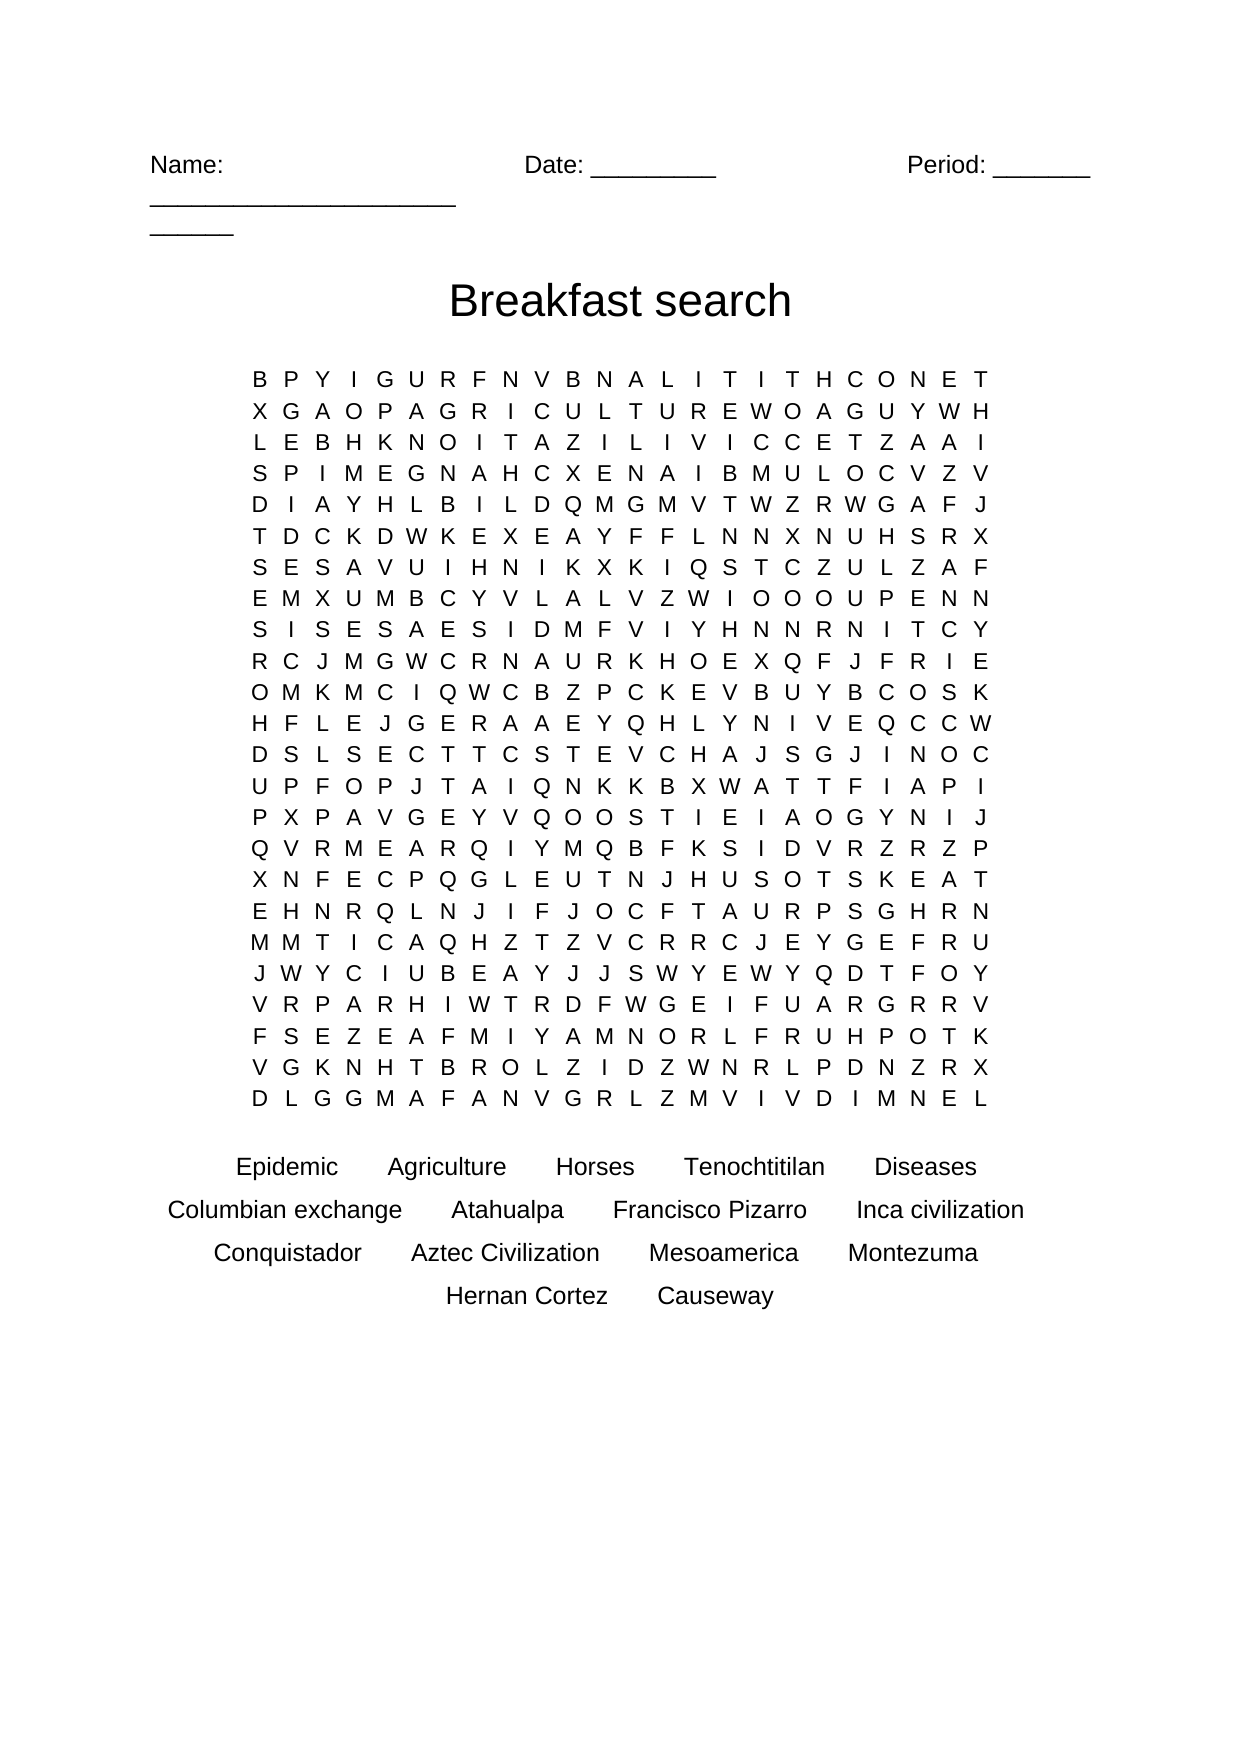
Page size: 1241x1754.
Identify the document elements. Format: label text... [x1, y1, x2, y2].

table_cell S [745, 864, 777, 895]
table_cell S [714, 551, 745, 583]
table_cell O [902, 1020, 933, 1051]
table_cell U [808, 1020, 839, 1051]
table_cell U [244, 770, 275, 801]
table_header A [620, 364, 651, 395]
table_cell R [307, 833, 338, 864]
table_cell N [495, 551, 526, 583]
table_cell S [714, 833, 745, 864]
table_cell T [871, 958, 902, 989]
table_cell A [745, 770, 777, 801]
table_cell Y [808, 676, 839, 708]
table_cell C [620, 676, 651, 708]
table_cell V [808, 708, 839, 739]
table_cell L [307, 739, 338, 770]
table_cell I [495, 833, 526, 864]
table_cell E [275, 426, 307, 458]
table_cell D [777, 833, 808, 864]
table_cell U [714, 864, 745, 895]
table_cell Z [902, 551, 933, 583]
table_cell Q [526, 801, 557, 833]
text Epidemic Agriculture Horses Tenochtitilan Diseases Columbian exchange Atahualpa Francisco Pizarro Inca civilization Conquistador Aztec Civilization Mesoamerica Montezuma Hernan Cortez Causeway [150, 1151, 1090, 1309]
table_cell Z [558, 926, 589, 958]
table_cell P [275, 458, 307, 489]
table_cell H [683, 739, 714, 770]
table_cell O [808, 801, 839, 833]
table_cell N [840, 614, 871, 645]
table_cell V [369, 551, 401, 583]
table_cell U [401, 958, 432, 989]
table_cell V [620, 583, 651, 614]
table_cell R [464, 645, 495, 676]
table_cell G [432, 395, 463, 426]
table_cell N [432, 895, 463, 926]
table_cell V [275, 833, 307, 864]
table_cell F [620, 520, 651, 551]
table_cell D [526, 489, 557, 520]
table_header U [401, 364, 432, 395]
table_cell B [432, 1051, 463, 1083]
table_cell E [589, 739, 620, 770]
table_cell T [526, 926, 557, 958]
table_cell K [307, 1051, 338, 1083]
table_cell F [934, 489, 965, 520]
table_cell I [714, 426, 745, 458]
table_cell C [934, 614, 965, 645]
table_cell G [840, 801, 871, 833]
table_cell I [338, 926, 369, 958]
table_cell V [965, 989, 996, 1020]
table_cell H [369, 1051, 401, 1083]
table_cell S [620, 801, 651, 833]
table_cell N [432, 458, 463, 489]
table_cell Z [934, 458, 965, 489]
table_cell W [965, 708, 996, 739]
table_cell N [620, 864, 651, 895]
table_cell I [464, 426, 495, 458]
table_cell E [589, 458, 620, 489]
table_cell E [714, 958, 745, 989]
table_cell H [275, 895, 307, 926]
table_cell L [808, 458, 839, 489]
table_cell L [965, 1083, 996, 1114]
table_cell L [526, 583, 557, 614]
table_cell B [840, 676, 871, 708]
table_cell Y [965, 958, 996, 989]
table_header G [369, 364, 401, 395]
table_cell O [589, 801, 620, 833]
table_cell K [620, 551, 651, 583]
table_cell F [808, 645, 839, 676]
table_cell H [965, 395, 996, 426]
table_cell P [401, 864, 432, 895]
table_cell H [338, 426, 369, 458]
table_cell R [432, 833, 463, 864]
table_cell P [871, 1020, 902, 1051]
table_cell Q [432, 864, 463, 895]
table_cell F [589, 614, 620, 645]
table_cell Q [244, 833, 275, 864]
table_cell V [589, 926, 620, 958]
table_cell Y [589, 708, 620, 739]
table_cell K [965, 676, 996, 708]
table_cell N [745, 520, 777, 551]
table_cell N [871, 1051, 902, 1083]
table_cell E [965, 645, 996, 676]
table_cell R [369, 989, 401, 1020]
table_cell M [275, 676, 307, 708]
table_cell V [369, 801, 401, 833]
table_cell C [526, 395, 557, 426]
table_cell T [495, 426, 526, 458]
table_cell G [871, 489, 902, 520]
table_cell P [275, 770, 307, 801]
table_cell L [620, 426, 651, 458]
table_cell C [934, 708, 965, 739]
table_cell K [369, 426, 401, 458]
table_cell M [275, 926, 307, 958]
table_cell P [244, 801, 275, 833]
table_cell F [840, 770, 871, 801]
table_cell O [683, 645, 714, 676]
table_cell A [464, 458, 495, 489]
table_cell Z [902, 1051, 933, 1083]
table_cell S [840, 895, 871, 926]
table_cell M [558, 614, 589, 645]
table_cell B [401, 583, 432, 614]
table_cell O [777, 583, 808, 614]
table_cell Q [432, 676, 463, 708]
table_cell X [745, 645, 777, 676]
table_cell G [369, 645, 401, 676]
table_cell K [620, 770, 651, 801]
table_cell O [934, 739, 965, 770]
table_cell T [432, 739, 463, 770]
table_cell N [558, 770, 589, 801]
table_cell G [840, 926, 871, 958]
table_cell R [338, 895, 369, 926]
table_cell L [495, 864, 526, 895]
table_cell I [777, 708, 808, 739]
table_cell M [338, 833, 369, 864]
table_cell V [620, 614, 651, 645]
table_cell O [558, 801, 589, 833]
table_header V [526, 364, 557, 395]
table_cell I [714, 583, 745, 614]
table_cell E [432, 614, 463, 645]
table_cell A [934, 551, 965, 583]
table_cell V [965, 458, 996, 489]
table_cell A [808, 395, 839, 426]
table_cell C [777, 551, 808, 583]
table_cell Y [871, 801, 902, 833]
table_cell I [464, 489, 495, 520]
table_cell P [934, 770, 965, 801]
table_cell Z [651, 583, 683, 614]
table_cell A [902, 426, 933, 458]
table_header L [651, 364, 683, 395]
table_header T [714, 364, 745, 395]
table_cell R [777, 1020, 808, 1051]
table_cell V [526, 1083, 557, 1114]
table_cell C [369, 676, 401, 708]
table_cell C [432, 645, 463, 676]
table_cell Y [526, 958, 557, 989]
table_cell R [683, 395, 714, 426]
table_cell R [934, 520, 965, 551]
table_cell G [871, 895, 902, 926]
table_cell I [965, 426, 996, 458]
table_cell A [401, 1020, 432, 1051]
table_cell I [683, 458, 714, 489]
table_cell G [275, 1051, 307, 1083]
table_cell T [808, 864, 839, 895]
table_cell S [526, 739, 557, 770]
table_cell X [275, 801, 307, 833]
table_cell Z [558, 1051, 589, 1083]
table_cell T [745, 551, 777, 583]
table_cell T [495, 989, 526, 1020]
table_cell W [745, 395, 777, 426]
table_cell E [464, 958, 495, 989]
table_cell L [526, 1051, 557, 1083]
table_cell F [965, 551, 996, 583]
table_cell R [934, 1051, 965, 1083]
table_cell E [338, 708, 369, 739]
table_cell E [338, 614, 369, 645]
table_cell J [244, 958, 275, 989]
table_cell J [651, 864, 683, 895]
table_cell A [526, 426, 557, 458]
table_cell R [808, 614, 839, 645]
table_cell F [651, 520, 683, 551]
table_cell C [777, 426, 808, 458]
table_cell H [840, 1020, 871, 1051]
table_cell D [840, 1051, 871, 1083]
table_cell J [401, 770, 432, 801]
table_cell F [526, 895, 557, 926]
table_cell N [902, 1083, 933, 1114]
table_cell R [464, 708, 495, 739]
table_cell A [777, 801, 808, 833]
table_cell L [275, 1083, 307, 1114]
table_cell M [464, 1020, 495, 1051]
table_cell N [714, 520, 745, 551]
table_cell P [871, 583, 902, 614]
table_cell P [965, 833, 996, 864]
table_cell A [307, 489, 338, 520]
table_cell U [871, 395, 902, 426]
table_cell I [432, 551, 463, 583]
table_cell I [432, 989, 463, 1020]
table_cell F [432, 1020, 463, 1051]
table_cell O [244, 676, 275, 708]
table_header I [683, 364, 714, 395]
table_cell Y [808, 926, 839, 958]
table_cell K [651, 676, 683, 708]
table_cell V [495, 801, 526, 833]
table_cell Z [651, 1083, 683, 1114]
table_cell H [902, 895, 933, 926]
table_cell R [902, 645, 933, 676]
table_cell W [683, 583, 714, 614]
table_cell W [275, 958, 307, 989]
table_cell A [495, 958, 526, 989]
table_cell J [307, 645, 338, 676]
table_cell Z [808, 551, 839, 583]
table_cell C [965, 739, 996, 770]
table_cell Q [432, 926, 463, 958]
table_cell D [244, 489, 275, 520]
table_cell A [651, 458, 683, 489]
table_header E [934, 364, 965, 395]
table_cell T [902, 614, 933, 645]
table_cell S [369, 614, 401, 645]
table_cell N [495, 1083, 526, 1114]
title Breakfast search [150, 274, 1090, 326]
table_cell Q [620, 708, 651, 739]
table_cell X [244, 864, 275, 895]
table_cell E [432, 708, 463, 739]
table_cell F [275, 708, 307, 739]
table_header C [840, 364, 871, 395]
table_cell I [589, 426, 620, 458]
table_cell C [871, 458, 902, 489]
table_cell J [558, 895, 589, 926]
table_cell O [934, 958, 965, 989]
table_cell I [526, 551, 557, 583]
table_cell I [651, 614, 683, 645]
table_cell Y [777, 958, 808, 989]
table_cell V [683, 426, 714, 458]
table_cell Q [777, 645, 808, 676]
table_cell I [683, 801, 714, 833]
table_cell M [871, 1083, 902, 1114]
table_cell E [777, 926, 808, 958]
table_header F [464, 364, 495, 395]
table_cell U [777, 458, 808, 489]
table_cell E [558, 708, 589, 739]
table_cell I [275, 489, 307, 520]
table_cell A [464, 1083, 495, 1114]
table_cell X [589, 551, 620, 583]
table_cell O [495, 1051, 526, 1083]
table_cell C [432, 583, 463, 614]
table_cell H [651, 645, 683, 676]
table_cell Z [495, 926, 526, 958]
table_cell M [275, 583, 307, 614]
table_cell O [745, 583, 777, 614]
table_cell K [432, 520, 463, 551]
table_cell T [683, 895, 714, 926]
table_cell Q [808, 958, 839, 989]
table_cell F [307, 864, 338, 895]
table_cell A [338, 801, 369, 833]
table_cell U [558, 395, 589, 426]
table_cell A [902, 489, 933, 520]
table_cell O [777, 395, 808, 426]
table_cell O [338, 395, 369, 426]
table_cell E [902, 583, 933, 614]
table_cell S [244, 551, 275, 583]
table_cell Y [683, 958, 714, 989]
table_cell V [714, 1083, 745, 1114]
table_header Name: ____________________________ [150, 150, 463, 274]
table_cell R [808, 489, 839, 520]
table_cell I [871, 770, 902, 801]
table_cell P [808, 1051, 839, 1083]
table_cell C [307, 520, 338, 551]
table_cell O [432, 426, 463, 458]
table_cell E [714, 801, 745, 833]
table_cell I [495, 614, 526, 645]
table_cell E [275, 551, 307, 583]
table_cell J [589, 958, 620, 989]
table_cell V [495, 583, 526, 614]
table_cell O [840, 458, 871, 489]
table_cell T [808, 770, 839, 801]
table_cell S [620, 958, 651, 989]
table_cell C [620, 895, 651, 926]
table_cell B [432, 958, 463, 989]
table_cell O [651, 1020, 683, 1051]
table_cell E [369, 458, 401, 489]
table_cell G [338, 1083, 369, 1114]
table_cell S [777, 739, 808, 770]
table_cell O [902, 676, 933, 708]
table_cell R [589, 1083, 620, 1114]
table_cell U [840, 551, 871, 583]
table_cell E [714, 645, 745, 676]
table_cell F [902, 926, 933, 958]
table_cell E [526, 864, 557, 895]
table_cell D [620, 1051, 651, 1083]
table_cell M [338, 645, 369, 676]
table_cell M [589, 1020, 620, 1051]
table_cell H [495, 458, 526, 489]
table_cell E [369, 1020, 401, 1051]
table_cell Y [902, 395, 933, 426]
table_cell M [369, 583, 401, 614]
table_cell L [777, 1051, 808, 1083]
table_cell E [244, 895, 275, 926]
table_cell F [902, 958, 933, 989]
table_cell J [965, 489, 996, 520]
table_cell B [432, 489, 463, 520]
table_cell F [651, 895, 683, 926]
table_cell R [934, 926, 965, 958]
table_cell A [307, 395, 338, 426]
table_cell C [620, 926, 651, 958]
table_cell R [275, 989, 307, 1020]
table_cell Z [558, 676, 589, 708]
table_cell J [745, 739, 777, 770]
table_cell O [338, 770, 369, 801]
table_cell L [871, 551, 902, 583]
table_cell T [401, 1051, 432, 1083]
table_cell A [526, 708, 557, 739]
table_cell M [558, 833, 589, 864]
table_cell R [902, 833, 933, 864]
table_cell W [934, 395, 965, 426]
table_cell U [965, 926, 996, 958]
table_cell N [965, 895, 996, 926]
table_cell L [589, 395, 620, 426]
table_cell G [401, 801, 432, 833]
table_cell J [840, 645, 871, 676]
table_cell Z [338, 1020, 369, 1051]
table_cell W [464, 676, 495, 708]
table_cell R [651, 926, 683, 958]
table_cell V [808, 833, 839, 864]
table_cell A [714, 895, 745, 926]
table_cell P [589, 676, 620, 708]
table_cell P [808, 895, 839, 926]
table_cell F [745, 989, 777, 1020]
table_cell V [683, 489, 714, 520]
table_header B [558, 364, 589, 395]
table_cell O [777, 864, 808, 895]
table_cell E [464, 520, 495, 551]
table_cell M [244, 926, 275, 958]
table_header P [275, 364, 307, 395]
table_cell Y [589, 520, 620, 551]
table_header N [902, 364, 933, 395]
table_cell L [401, 895, 432, 926]
table_cell Y [965, 614, 996, 645]
table_cell I [840, 1083, 871, 1114]
table_header N [495, 364, 526, 395]
table_cell I [934, 645, 965, 676]
table_cell K [683, 833, 714, 864]
table_cell W [840, 489, 871, 520]
table_cell L [307, 708, 338, 739]
table_cell A [401, 614, 432, 645]
table_cell A [495, 708, 526, 739]
table_cell H [871, 520, 902, 551]
table_cell C [651, 739, 683, 770]
table_cell W [745, 489, 777, 520]
table_cell I [495, 395, 526, 426]
table_cell A [401, 395, 432, 426]
table_header I [338, 364, 369, 395]
table_cell C [401, 739, 432, 770]
table_cell C [275, 645, 307, 676]
table_cell Z [871, 833, 902, 864]
table_cell Y [338, 489, 369, 520]
table_cell F [589, 989, 620, 1020]
table_cell S [934, 676, 965, 708]
table_cell A [401, 926, 432, 958]
table_cell V [620, 739, 651, 770]
table_cell R [777, 895, 808, 926]
table_cell T [651, 801, 683, 833]
table_cell B [307, 426, 338, 458]
table_cell H [369, 489, 401, 520]
table_cell D [244, 739, 275, 770]
table_cell A [714, 739, 745, 770]
table_cell E [338, 864, 369, 895]
table_cell F [244, 1020, 275, 1051]
table_cell N [401, 426, 432, 458]
table_cell T [432, 770, 463, 801]
table_cell K [589, 770, 620, 801]
table_cell Y [526, 1020, 557, 1051]
table_cell D [244, 1083, 275, 1114]
table_cell E [683, 989, 714, 1020]
table_cell T [777, 770, 808, 801]
table_cell S [244, 614, 275, 645]
table_cell I [871, 614, 902, 645]
table_cell I [745, 1083, 777, 1114]
table_cell R [683, 926, 714, 958]
table_cell L [244, 426, 275, 458]
table_cell Q [558, 489, 589, 520]
table_cell Y [683, 614, 714, 645]
table_cell V [244, 989, 275, 1020]
table_cell T [965, 864, 996, 895]
table_cell S [307, 614, 338, 645]
table_cell A [558, 1020, 589, 1051]
table_cell I [589, 1051, 620, 1083]
table_cell Y [714, 708, 745, 739]
table_cell B [714, 458, 745, 489]
table_cell U [777, 989, 808, 1020]
table_cell L [714, 1020, 745, 1051]
table_cell N [934, 583, 965, 614]
table_header Period: _______ [777, 150, 1090, 274]
table_cell U [745, 895, 777, 926]
table_cell R [902, 989, 933, 1020]
table_cell Y [464, 801, 495, 833]
table_cell U [651, 395, 683, 426]
table_header R [432, 364, 463, 395]
table_cell F [651, 833, 683, 864]
table_cell R [589, 645, 620, 676]
table_cell Y [464, 583, 495, 614]
table_cell G [307, 1083, 338, 1114]
table_cell X [683, 770, 714, 801]
table_cell W [401, 645, 432, 676]
table_cell N [808, 520, 839, 551]
table_cell V [902, 458, 933, 489]
table_cell H [683, 864, 714, 895]
table_cell U [558, 864, 589, 895]
table_cell G [464, 864, 495, 895]
table_cell C [745, 426, 777, 458]
table_cell G [871, 989, 902, 1020]
table_cell A [934, 864, 965, 895]
table_cell S [275, 1020, 307, 1051]
table_header T [777, 364, 808, 395]
table_cell R [526, 989, 557, 1020]
table_cell C [495, 676, 526, 708]
table_header I [745, 364, 777, 395]
table_cell U [840, 520, 871, 551]
table_cell T [307, 926, 338, 958]
table_cell I [495, 895, 526, 926]
table_cell T [934, 1020, 965, 1051]
table_cell G [401, 458, 432, 489]
table_cell N [495, 645, 526, 676]
table_cell E [934, 1083, 965, 1114]
table_cell U [338, 583, 369, 614]
table_cell X [965, 1051, 996, 1083]
table_cell F [432, 1083, 463, 1114]
table_cell S [244, 458, 275, 489]
table_cell B [620, 833, 651, 864]
table_cell J [369, 708, 401, 739]
table_cell A [338, 989, 369, 1020]
table_cell C [902, 708, 933, 739]
table_header O [871, 364, 902, 395]
table_cell Q [526, 770, 557, 801]
table_cell P [369, 770, 401, 801]
table_cell M [651, 489, 683, 520]
table_cell V [777, 1083, 808, 1114]
table_cell G [558, 1083, 589, 1114]
table_cell W [683, 1051, 714, 1083]
table_cell B [745, 676, 777, 708]
table_cell A [934, 426, 965, 458]
table_cell W [620, 989, 651, 1020]
table_cell T [620, 395, 651, 426]
table_cell N [745, 708, 777, 739]
table_cell R [934, 895, 965, 926]
table_header Date: _________ [463, 150, 777, 274]
table_cell N [745, 614, 777, 645]
table_cell E [683, 676, 714, 708]
table_cell A [338, 551, 369, 583]
table_cell E [808, 426, 839, 458]
table_cell L [620, 1083, 651, 1114]
table_cell I [275, 614, 307, 645]
table_header T [965, 364, 996, 395]
table_cell J [840, 739, 871, 770]
table_cell O [808, 583, 839, 614]
table_cell K [558, 551, 589, 583]
table_cell F [307, 770, 338, 801]
table_cell U [777, 676, 808, 708]
table_cell J [558, 958, 589, 989]
table_cell C [714, 926, 745, 958]
table_cell H [464, 926, 495, 958]
table_cell Y [526, 833, 557, 864]
table_cell E [714, 395, 745, 426]
table_cell E [369, 833, 401, 864]
table_cell R [244, 645, 275, 676]
table_cell C [871, 676, 902, 708]
table_cell I [745, 833, 777, 864]
table_cell T [464, 739, 495, 770]
table_cell D [369, 520, 401, 551]
table_cell W [745, 958, 777, 989]
table_cell N [714, 1051, 745, 1083]
table_cell Y [307, 958, 338, 989]
table_cell H [244, 708, 275, 739]
table_cell N [307, 895, 338, 926]
table_cell X [558, 458, 589, 489]
table_cell I [714, 989, 745, 1020]
table_cell X [777, 520, 808, 551]
table_cell N [620, 458, 651, 489]
table_cell M [338, 458, 369, 489]
table_cell L [683, 708, 714, 739]
table_cell L [401, 489, 432, 520]
table_cell E [307, 1020, 338, 1051]
table_cell H [651, 708, 683, 739]
table_cell T [558, 739, 589, 770]
table_cell B [526, 676, 557, 708]
table_cell W [651, 958, 683, 989]
table_cell I [871, 739, 902, 770]
table_cell T [714, 489, 745, 520]
table_cell I [369, 958, 401, 989]
table_cell S [902, 520, 933, 551]
table_cell T [244, 520, 275, 551]
table_cell N [902, 739, 933, 770]
table_cell L [683, 520, 714, 551]
table_cell R [464, 395, 495, 426]
table_cell M [369, 1083, 401, 1114]
table_cell H [464, 551, 495, 583]
table_cell F [871, 645, 902, 676]
table_cell X [307, 583, 338, 614]
table_cell O [589, 895, 620, 926]
table_cell I [965, 770, 996, 801]
table_cell S [338, 739, 369, 770]
table_cell X [495, 520, 526, 551]
table_cell I [651, 551, 683, 583]
table_cell Z [558, 426, 589, 458]
table_cell Q [683, 551, 714, 583]
table_cell I [934, 801, 965, 833]
table_cell D [808, 1083, 839, 1114]
table_cell S [840, 864, 871, 895]
table_cell G [840, 395, 871, 426]
table_cell L [495, 489, 526, 520]
table_cell R [745, 1051, 777, 1083]
table_cell I [307, 458, 338, 489]
table_cell E [526, 520, 557, 551]
table_cell P [307, 989, 338, 1020]
table_cell M [589, 489, 620, 520]
table_cell N [338, 1051, 369, 1083]
table_cell E [871, 926, 902, 958]
table_cell Q [871, 708, 902, 739]
table_cell X [244, 395, 275, 426]
table_cell E [369, 739, 401, 770]
table_cell K [338, 520, 369, 551]
table_cell M [683, 1083, 714, 1114]
table_cell G [401, 708, 432, 739]
table_cell Z [777, 489, 808, 520]
table_cell S [307, 551, 338, 583]
table_cell N [965, 583, 996, 614]
table_cell U [840, 583, 871, 614]
table_cell G [275, 395, 307, 426]
table_cell K [965, 1020, 996, 1051]
table_cell M [338, 676, 369, 708]
table_cell W [401, 520, 432, 551]
table_cell I [401, 676, 432, 708]
table_cell N [777, 614, 808, 645]
table_cell I [651, 426, 683, 458]
table_cell D [275, 520, 307, 551]
table_cell Z [871, 426, 902, 458]
table_cell N [902, 801, 933, 833]
table_cell R [840, 989, 871, 1020]
table_cell Q [369, 895, 401, 926]
table_cell J [965, 801, 996, 833]
table_cell D [558, 989, 589, 1020]
table_cell T [840, 426, 871, 458]
table_header H [808, 364, 839, 395]
table_cell M [745, 458, 777, 489]
table_cell H [714, 614, 745, 645]
table_cell S [464, 614, 495, 645]
table_cell X [965, 520, 996, 551]
table_cell I [745, 801, 777, 833]
table_cell C [495, 739, 526, 770]
table_cell Q [589, 833, 620, 864]
table_cell K [620, 645, 651, 676]
table_cell A [401, 833, 432, 864]
table_cell I [495, 770, 526, 801]
table_cell B [651, 770, 683, 801]
table_cell Z [651, 1051, 683, 1083]
table_cell C [338, 958, 369, 989]
table_cell W [464, 989, 495, 1020]
table_cell P [307, 801, 338, 833]
table_cell U [401, 551, 432, 583]
table_cell W [714, 770, 745, 801]
table_cell L [589, 583, 620, 614]
table_cell R [840, 833, 871, 864]
table_cell E [902, 864, 933, 895]
table_cell G [620, 489, 651, 520]
table_cell G [808, 739, 839, 770]
table_cell J [464, 895, 495, 926]
table_cell A [558, 583, 589, 614]
table_cell D [526, 614, 557, 645]
table_cell C [369, 926, 401, 958]
table_header Y [307, 364, 338, 395]
table_cell R [464, 1051, 495, 1083]
table_cell N [620, 1020, 651, 1051]
table_cell E [244, 583, 275, 614]
table_cell J [745, 926, 777, 958]
table_cell N [275, 864, 307, 895]
table_cell K [307, 676, 338, 708]
table_cell E [432, 801, 463, 833]
table_cell H [401, 989, 432, 1020]
table_cell R [934, 989, 965, 1020]
table_cell S [275, 739, 307, 770]
table_cell K [871, 864, 902, 895]
table_cell P [369, 395, 401, 426]
table_header B [244, 364, 275, 395]
table_cell C [526, 458, 557, 489]
table_header N [589, 364, 620, 395]
table_cell I [495, 1020, 526, 1051]
table_cell A [464, 770, 495, 801]
table_cell A [808, 989, 839, 1020]
table_cell D [840, 958, 871, 989]
table_cell G [651, 989, 683, 1020]
table_cell A [401, 1083, 432, 1114]
table_cell F [745, 1020, 777, 1051]
table_cell Z [934, 833, 965, 864]
table_cell A [902, 770, 933, 801]
table_cell Q [464, 833, 495, 864]
table_cell A [526, 645, 557, 676]
table_cell A [558, 520, 589, 551]
table_cell V [244, 1051, 275, 1083]
table_cell R [683, 1020, 714, 1051]
table_cell U [558, 645, 589, 676]
table_cell T [589, 864, 620, 895]
table_cell C [369, 864, 401, 895]
table_cell E [840, 708, 871, 739]
table_cell V [714, 676, 745, 708]
